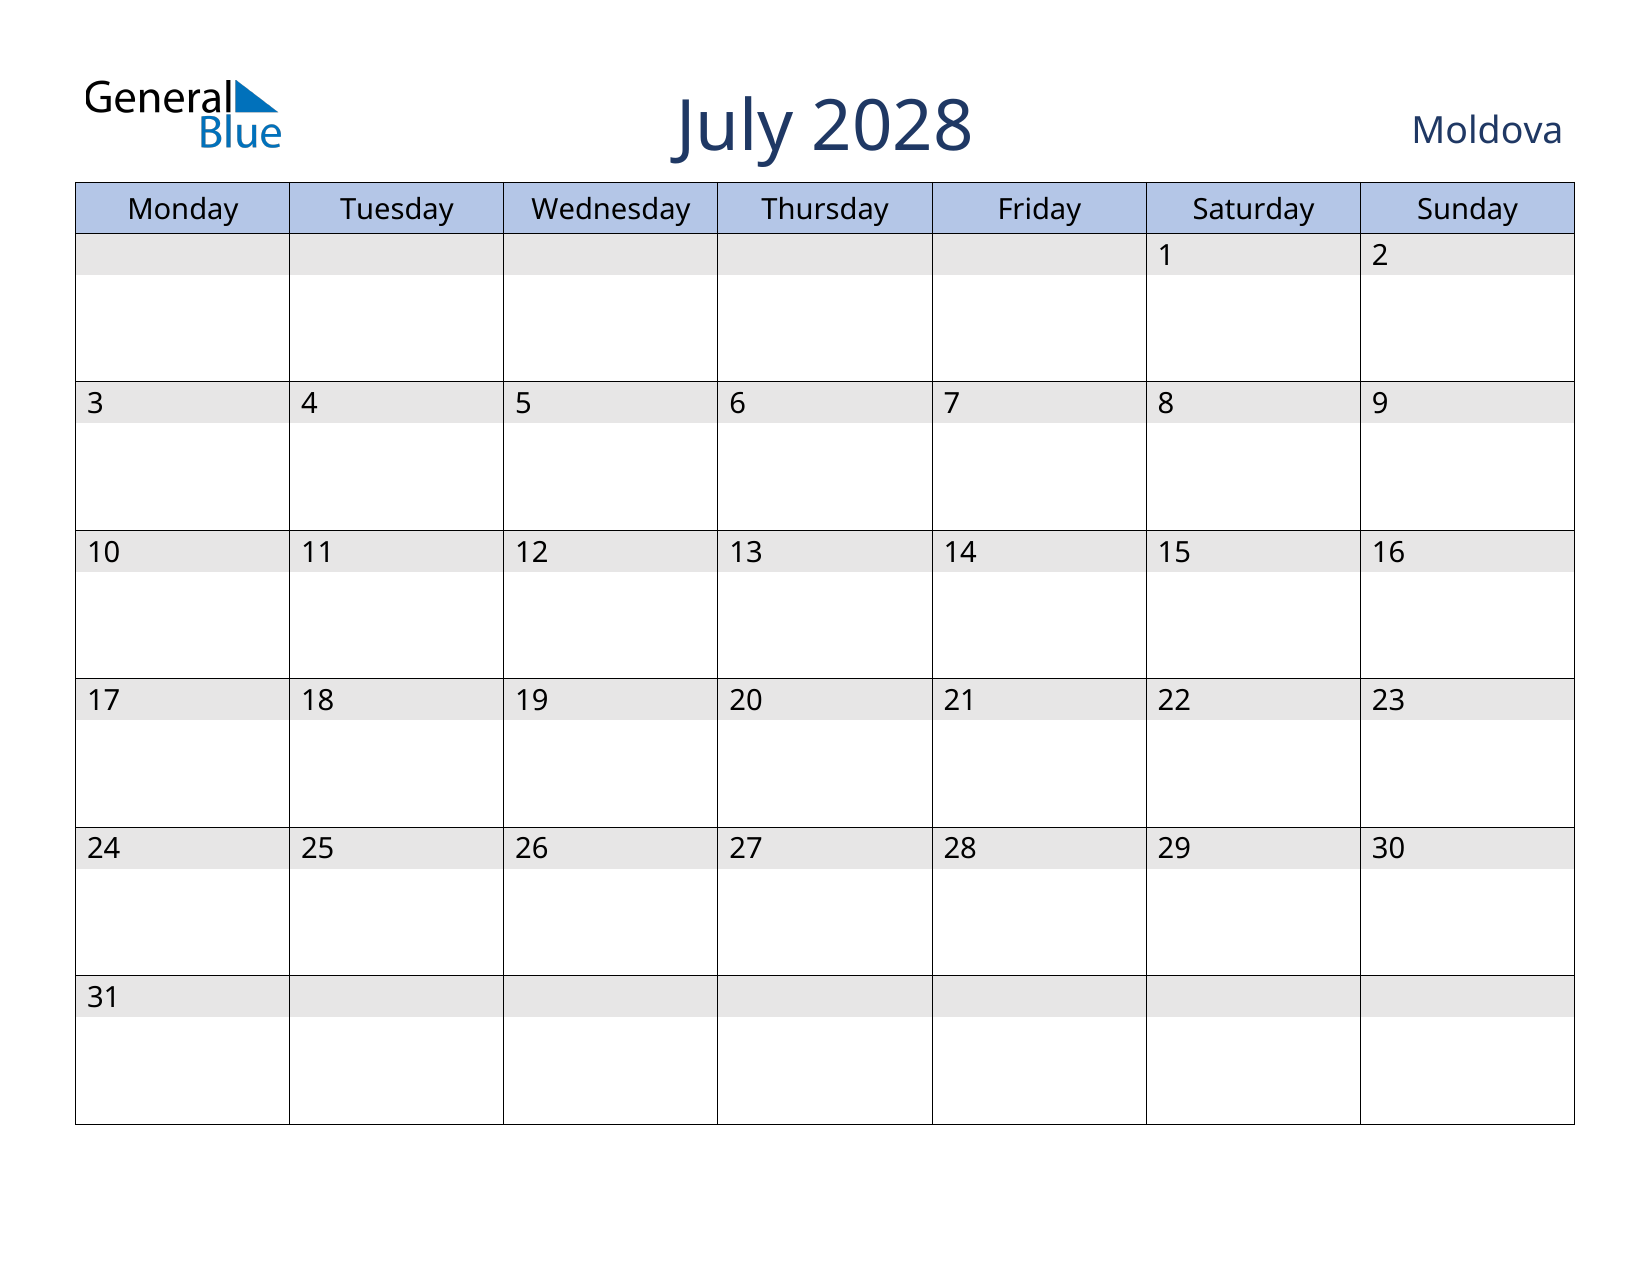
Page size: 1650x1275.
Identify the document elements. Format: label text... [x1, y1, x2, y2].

table_cell 18 [290, 679, 503, 720]
table_cell [290, 275, 503, 381]
table_cell [1361, 423, 1574, 530]
table_header July 2028 [504, 75, 1146, 182]
table_cell [718, 275, 932, 381]
table_cell [504, 234, 717, 275]
table_cell 6 [718, 382, 932, 423]
table_cell [1361, 869, 1574, 975]
table_cell 30 [1361, 828, 1574, 869]
table_cell 5 [504, 382, 717, 423]
table_cell [933, 720, 1146, 827]
table_cell [718, 976, 932, 1017]
table_cell [718, 423, 932, 530]
table_cell [290, 1017, 503, 1123]
table_cell 25 [290, 828, 503, 869]
table_cell 8 [1147, 382, 1360, 423]
table_cell 28 [933, 828, 1146, 869]
table_cell 12 [504, 531, 717, 572]
table_cell [718, 572, 932, 678]
table_cell [1147, 275, 1360, 381]
table_cell Saturday [1147, 183, 1360, 233]
table_cell 20 [718, 679, 932, 720]
table_cell [504, 423, 717, 530]
table_cell [718, 720, 932, 827]
table_cell [933, 1017, 1146, 1123]
table_cell [1147, 869, 1360, 975]
table_cell [290, 869, 503, 975]
table_cell [76, 275, 289, 381]
table_cell [290, 234, 503, 275]
table_cell Thursday [718, 183, 932, 233]
table_cell 22 [1147, 679, 1360, 720]
table_cell [718, 1017, 932, 1123]
table_cell 29 [1147, 828, 1360, 869]
table_cell [290, 720, 503, 827]
table_cell 3 [76, 382, 289, 423]
table_cell [76, 234, 289, 275]
table_cell [1361, 1017, 1574, 1123]
table_cell 1 [1147, 234, 1360, 275]
table_cell 10 [76, 531, 289, 572]
table_cell [1147, 720, 1360, 827]
table_cell [1361, 572, 1574, 678]
table_cell [933, 572, 1146, 678]
table_cell [1361, 720, 1574, 827]
table_cell [76, 1017, 289, 1123]
table_cell [933, 423, 1146, 530]
table_cell 24 [76, 828, 289, 869]
table_cell 17 [76, 679, 289, 720]
table_cell [504, 976, 717, 1017]
table_cell [504, 1017, 717, 1123]
table_header Moldova [1146, 75, 1574, 182]
table_cell [933, 234, 1146, 275]
table_cell 9 [1361, 382, 1574, 423]
table_cell 27 [718, 828, 932, 869]
table_cell [290, 976, 503, 1017]
table_cell [718, 234, 932, 275]
table_cell 13 [718, 531, 932, 572]
table_cell Sunday [1361, 183, 1574, 233]
table_cell 2 [1361, 234, 1574, 275]
table_cell [290, 423, 503, 530]
table_cell Monday [76, 183, 289, 233]
table_cell [76, 869, 289, 975]
table_cell [76, 720, 289, 827]
table_header [76, 75, 503, 182]
table_cell [504, 275, 717, 381]
table_cell 19 [504, 679, 717, 720]
table_cell Friday [933, 183, 1146, 233]
table_cell [1361, 275, 1574, 381]
table_cell [76, 572, 289, 678]
table_cell [504, 720, 717, 827]
picture [86, 80, 281, 148]
table_cell 16 [1361, 531, 1574, 572]
table_cell [1147, 572, 1360, 678]
table_cell [504, 572, 717, 678]
table_cell [76, 423, 289, 530]
table_cell [1361, 976, 1574, 1017]
table_cell 31 [76, 976, 289, 1017]
table_cell [290, 572, 503, 678]
table_cell [933, 275, 1146, 381]
table_cell [933, 869, 1146, 975]
table_cell Tuesday [290, 183, 503, 233]
table_cell [1147, 423, 1360, 530]
table_cell [504, 869, 717, 975]
table_cell 7 [933, 382, 1146, 423]
table_cell 21 [933, 679, 1146, 720]
table_cell [1147, 1017, 1360, 1123]
table_cell [1147, 976, 1360, 1017]
table_cell 26 [504, 828, 717, 869]
table_cell 23 [1361, 679, 1574, 720]
table_cell [933, 976, 1146, 1017]
table_cell 15 [1147, 531, 1360, 572]
table_cell 11 [290, 531, 503, 572]
table_cell 4 [290, 382, 503, 423]
table_cell [718, 869, 932, 975]
table_cell Wednesday [504, 183, 717, 233]
table_cell 14 [933, 531, 1146, 572]
